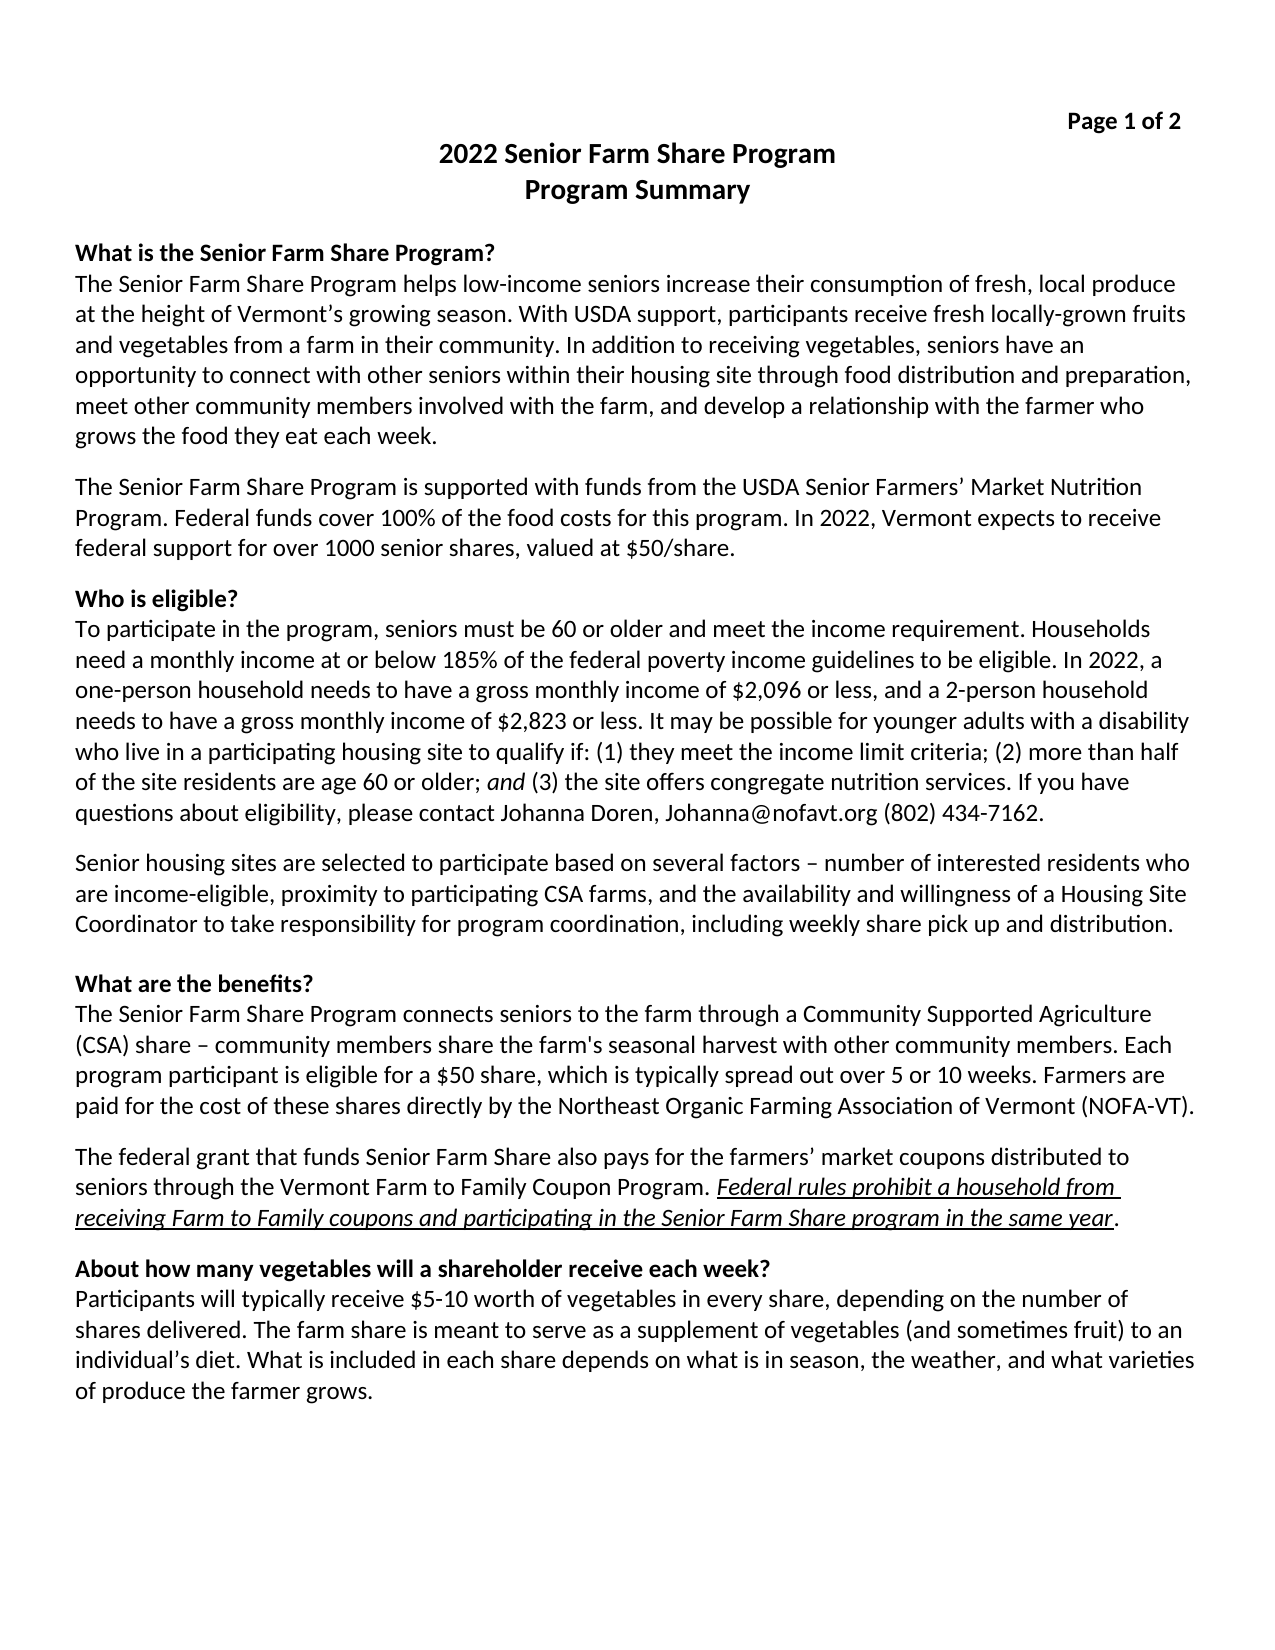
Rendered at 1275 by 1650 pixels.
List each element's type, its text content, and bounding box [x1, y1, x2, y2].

text The Senior Farm Share Program helps low-income seniors increase their consumption of fresh, local produce at the height of Vermont’s growing season. With USDA support, participants receive fresh locally-grown fruits and vegetables from a farm in their community. In addition to receiving vegetables, seniors have an opportunity to connect with other seniors within their housing site through food distribution and preparation, meet other community members involved with the farm, and develop a relationship with the farmer who grows the food they eat each week. [75, 268, 1200, 451]
title 2022 Senior Farm Share Program [75, 136, 1200, 171]
title Program Summary [75, 171, 1200, 207]
text What are the benefits? [75, 968, 1200, 998]
text The Senior Farm Share Program is supported with funds from the USDA Senior Farmers’ Market Nutrition Program. Federal funds cover 100% of the food costs for this program. In 2022, Vermont expects to receive federal support for over 1000 senior shares, valued at $50/share. [75, 471, 1200, 563]
text The Senior Farm Share Program connects seniors to the farm through a Community Supported Agriculture (CSA) share – community members share the farm's seasonal harvest with other community members. Each program participant is eligible for a $50 share, which is typically spread out over 5 or 10 weeks. Farmers are paid for the cost of these shares directly by the Northeast Organic Farming Association of Vermont (NOFA-VT). [75, 998, 1200, 1121]
text Who is eligible? [75, 583, 1200, 614]
text Participants will typically receive $5-10 worth of vegetables in every share, depending on the number of shares delivered. The farm share is meant to serve as a supplement of vegetables (and sometimes fruit) to an individual’s diet. What is included in each share depends on what is in season, the weather, and what varieties of produce the farmer grows. [75, 1283, 1200, 1405]
text What is the Senior Farm Share Program? [75, 237, 1200, 268]
text To participate in the program, seniors must be 60 or older and meet the income requirement. Households need a monthly income at or below 185% of the federal poverty income guidelines to be eligible. In 2022, a one-person household needs to have a gross monthly income of $2,096 or less, and a 2-person household needs to have a gross monthly income of $2,823 or less. It may be possible for younger adults with a disability who live in a participating housing site to qualify if: (1) they meet the income limit criteria; (2) more than half of the site residents are age 60 or older; and (3) the site offers congregate nutrition services. If you have questions about eligibility, please contact Johanna Doren, Johanna@nofavt.org (802) 434-7162. [75, 614, 1200, 827]
title Page 1 of 2 [75, 105, 1200, 136]
text The federal grant that funds Senior Farm Share also pays for the farmers’ market coupons distributed to seniors through the Vermont Farm to Family Coupon Program. Federal rules prohibit a household from receiving Farm to Family coupons and participating in the Senior Farm Share program in the same year. [75, 1141, 1200, 1232]
text About how many vegetables will a shareholder receive each week? [75, 1253, 1200, 1283]
text Senior housing sites are selected to participate based on several factors – number of interested residents who are income-eligible, proximity to participating CSA farms, and the availability and willingness of a Housing Site Coordinator to take responsibility for program coordination, including weekly share pick up and distribution. [75, 848, 1200, 939]
